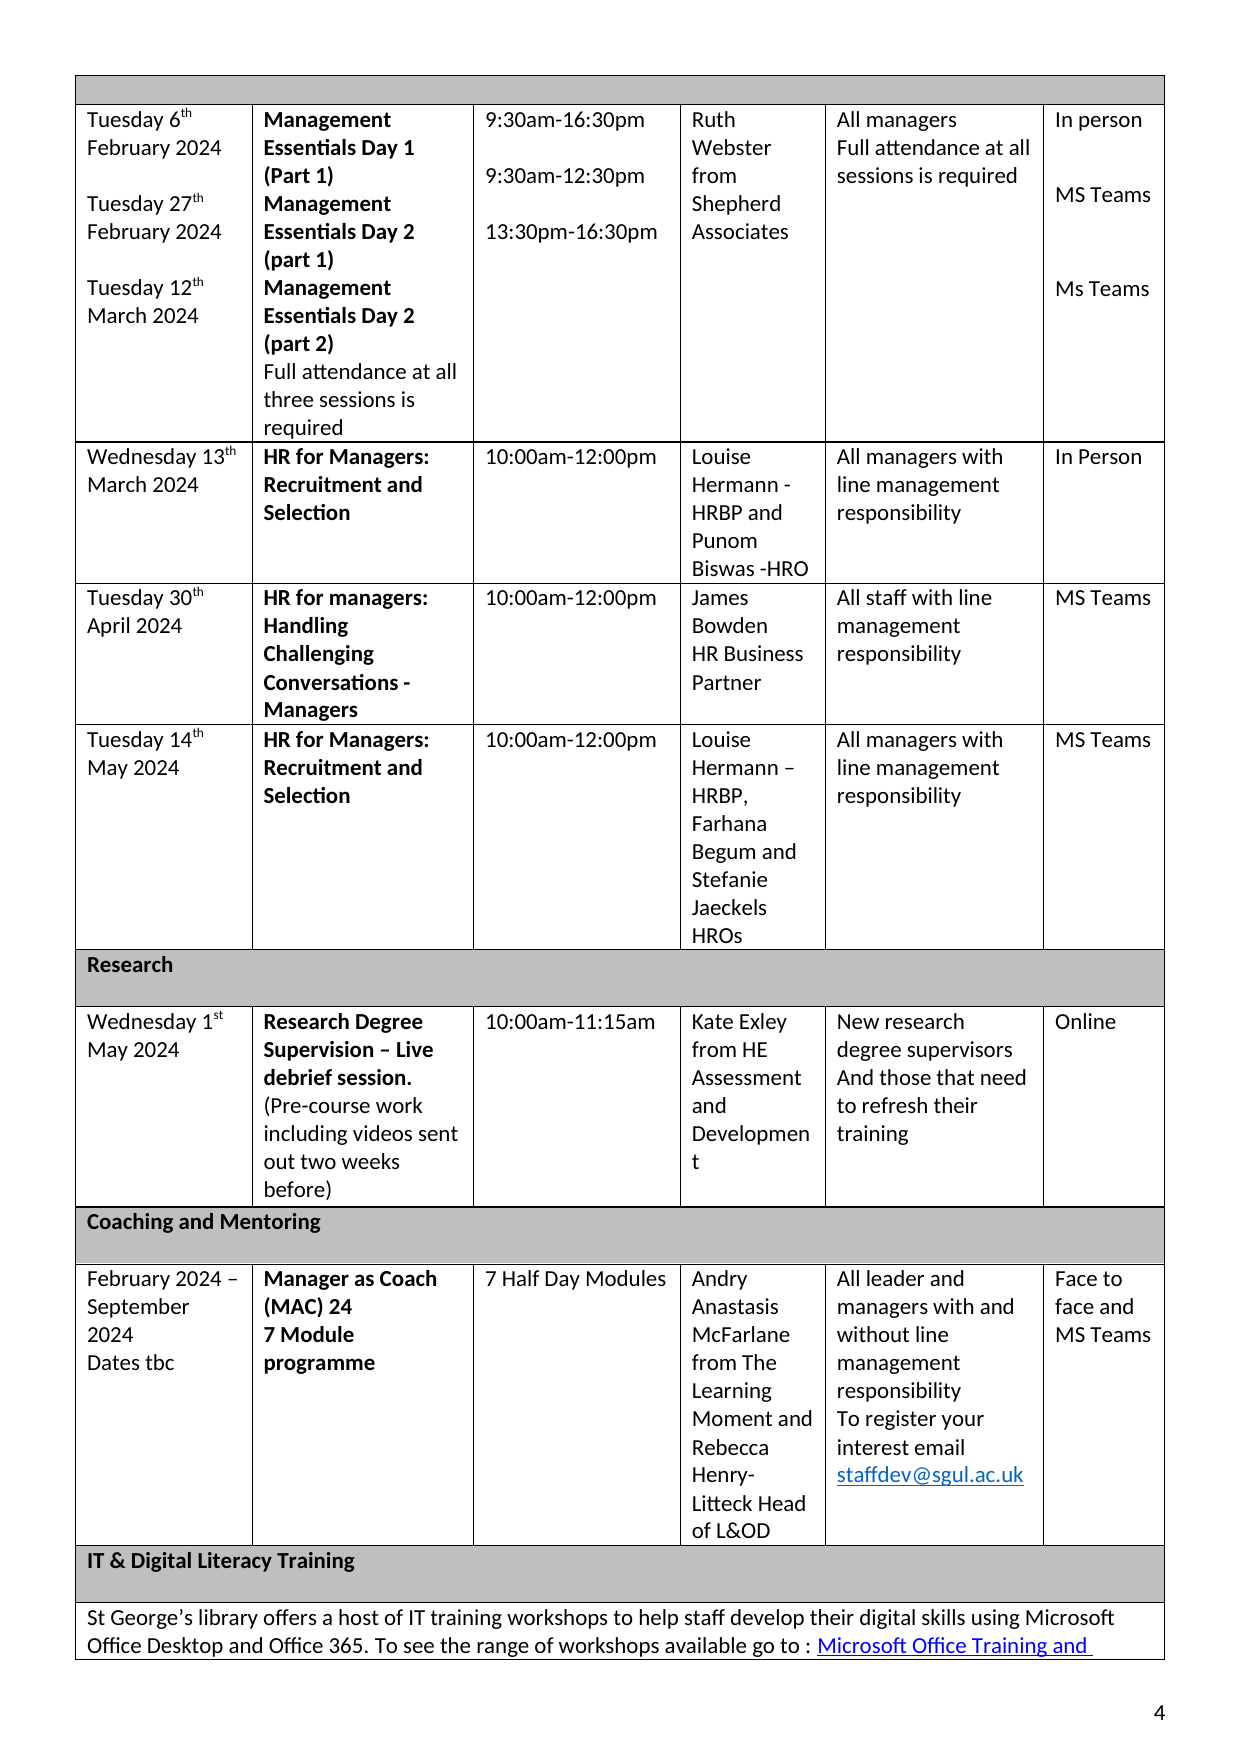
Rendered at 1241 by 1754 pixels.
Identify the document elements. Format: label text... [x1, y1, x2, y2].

table_cell 10:00am-12:00pm [474, 725, 680, 949]
table_cell Tuesday 14th May 2024 [76, 725, 252, 949]
table_cell 10:00am-12:00pm [474, 443, 680, 582]
table_cell New research degree supervisors And those that need to refresh their training [826, 1007, 1043, 1206]
table_cell HR for Managers: Recruitment and Selection [253, 443, 473, 582]
table_cell HR for managers: Handling Challenging Conversations - Managers [253, 584, 473, 724]
table_cell Wednesday 1st May 2024 [76, 1007, 252, 1206]
table_cell 10:00am-12:00pm [474, 584, 680, 724]
table_cell 9:30am-16:30pm 9:30am-12:30pm 13:30pm-16:30pm [474, 105, 680, 441]
table_cell Louise Hermann – HRBP, Farhana Begum and Stefanie Jaeckels HROs [681, 725, 825, 949]
table_cell Research Degree Supervision – Live debrief session. (Pre-course work including videos sent out two weeks before) [253, 1007, 473, 1206]
table_cell In person MS Teams Ms Teams [1044, 105, 1164, 441]
table_cell All managers with line management responsibility [826, 443, 1043, 582]
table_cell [76, 76, 1164, 104]
table_cell 7 Half Day Modules [474, 1265, 680, 1545]
table_cell Online [1044, 1007, 1164, 1206]
table_cell Tuesday 6th February 2024 Tuesday 27th February 2024 Tuesday 12th March 2024 [76, 105, 252, 441]
table_cell Tuesday 30th April 2024 [76, 584, 252, 724]
table_cell All managers with line management responsibility [826, 725, 1043, 949]
table_cell Andry Anastasis McFarlane from The Learning Moment and Rebecca Henry-Litteck Head of L&OD [681, 1265, 825, 1545]
table_cell All leader and managers with and without line management responsibility To register your interest email staffdev@sgul.ac.uk [826, 1265, 1043, 1545]
table_cell Face to face and MS Teams [1044, 1265, 1164, 1545]
table_cell IT & Digital Literacy Training [76, 1546, 1164, 1602]
table_cell Wednesday 13th March 2024 [76, 443, 252, 582]
table_cell MS Teams [1044, 584, 1164, 724]
table_cell Management Essentials Day 1 (Part 1) Management Essentials Day 2 (part 1) Management Essentials Day 2 (part 2) Full attendance at all three sessions is required [253, 105, 473, 441]
table_cell 10:00am-11:15am [474, 1007, 680, 1206]
table_cell Research [76, 950, 1164, 1006]
table_cell Ruth Webster from Shepherd Associates [681, 105, 825, 441]
table_cell February 2024 – September 2024 Dates tbc [76, 1265, 252, 1545]
table_cell Kate Exley from HE Assessment and Development [681, 1007, 825, 1206]
table_cell All managers Full attendance at all sessions is required [826, 105, 1043, 441]
table_cell MS Teams [1044, 725, 1164, 949]
table_cell Louise Hermann - HRBP and Punom Biswas -HRO [681, 443, 825, 582]
table_cell Manager as Coach (MAC) 24 7 Module programme [253, 1265, 473, 1545]
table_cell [76, 1603, 1164, 1659]
table_cell HR for Managers: Recruitment and Selection [253, 725, 473, 949]
table_cell Coaching and Mentoring [76, 1208, 1164, 1263]
table_cell All staff with line management responsibility [826, 584, 1043, 724]
table_cell James Bowden HR Business Partner [681, 584, 825, 724]
table_cell In Person [1044, 443, 1164, 582]
